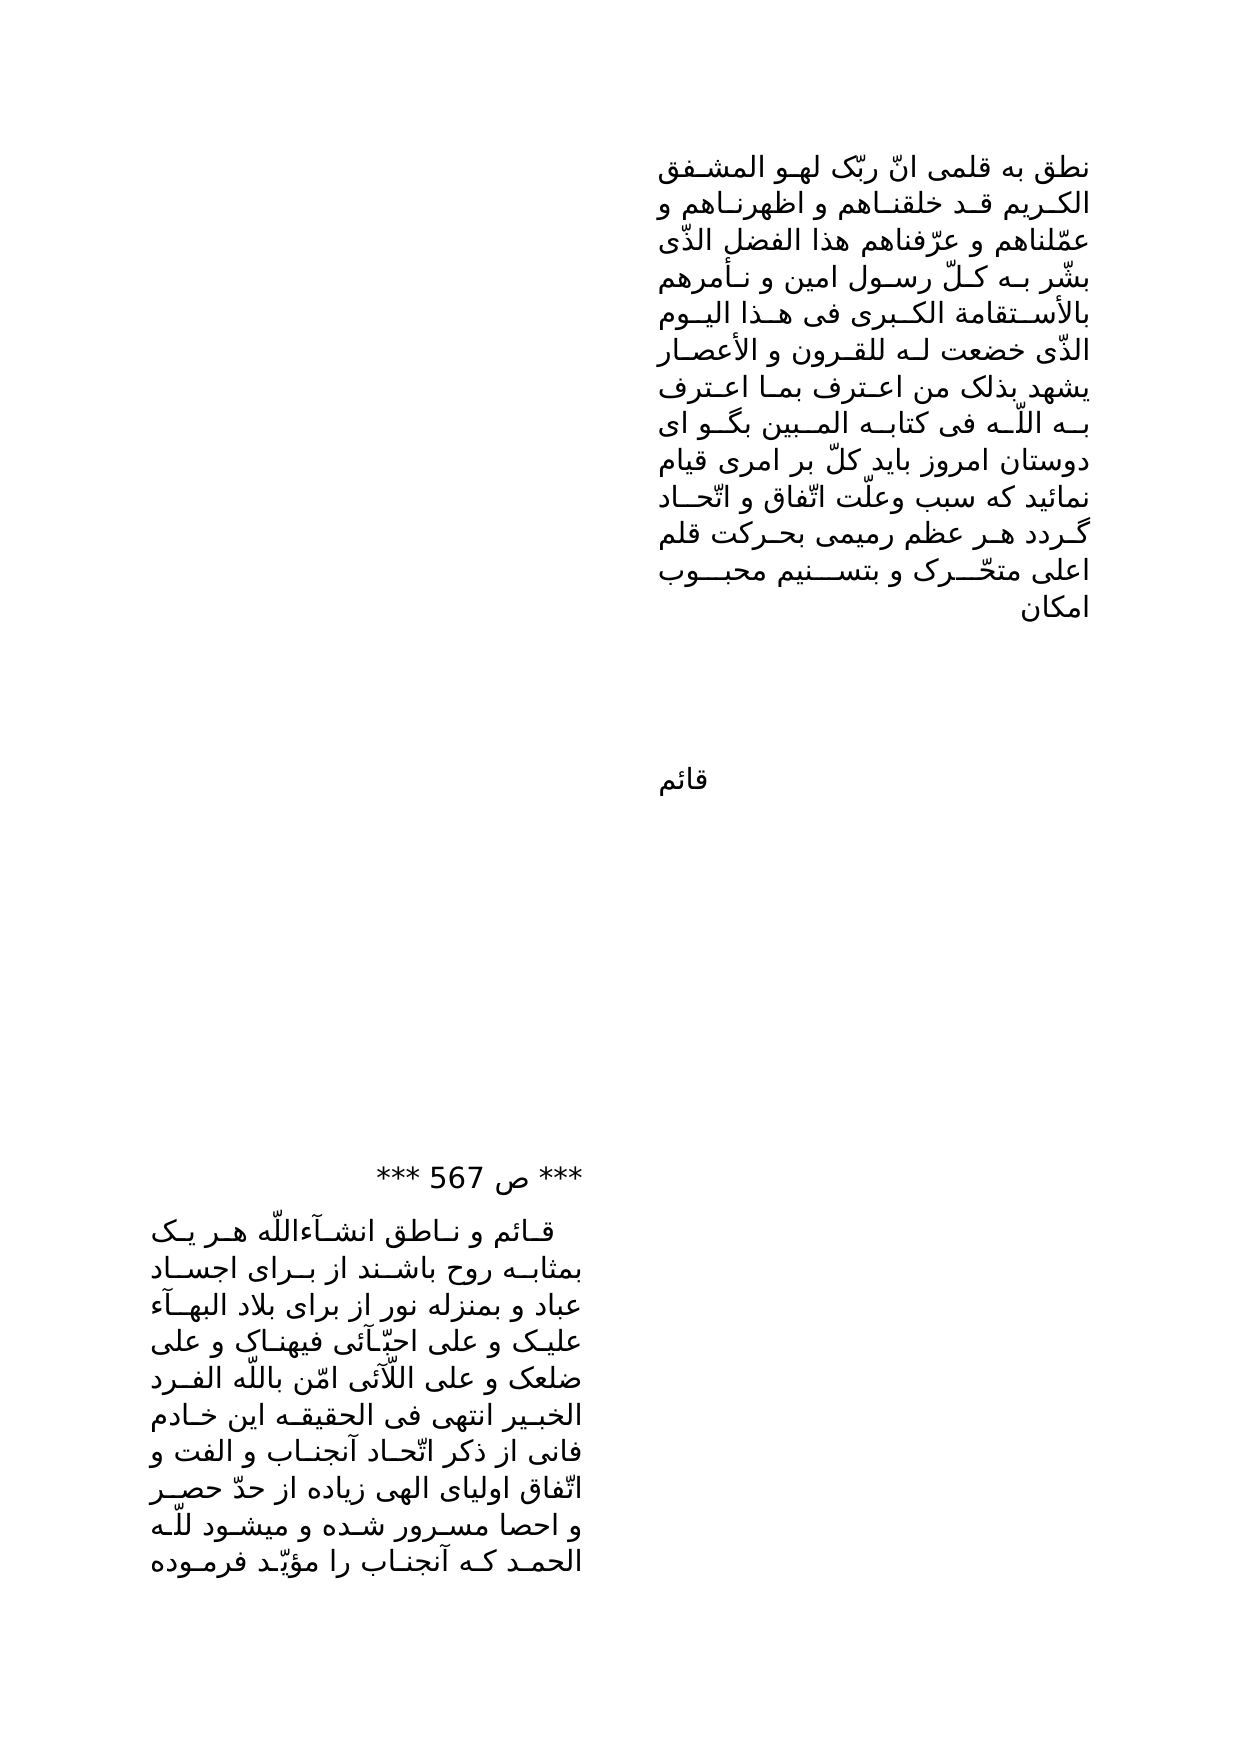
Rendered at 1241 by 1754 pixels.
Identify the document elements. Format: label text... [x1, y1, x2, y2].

text قائم [658, 762, 1090, 796]
text *** ص 567 *** [150, 1161, 583, 1195]
